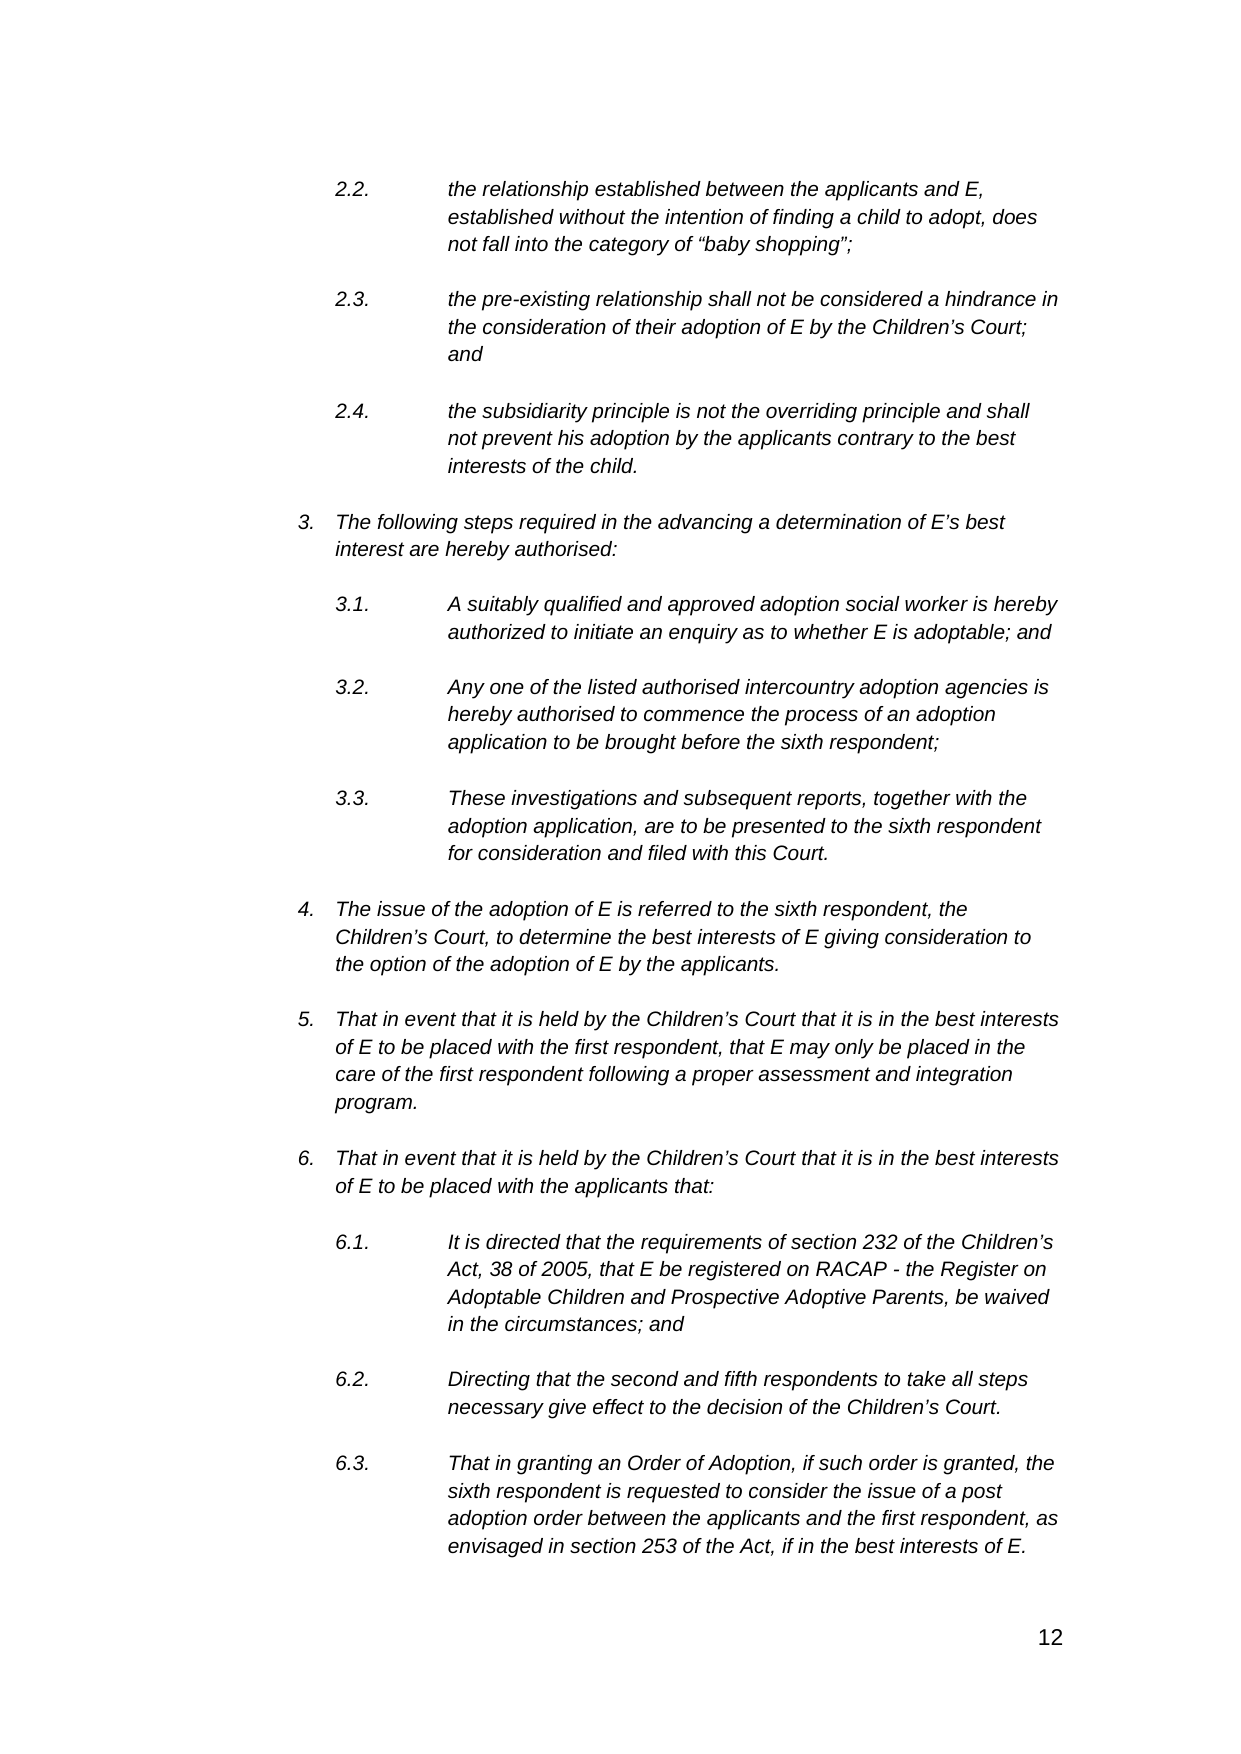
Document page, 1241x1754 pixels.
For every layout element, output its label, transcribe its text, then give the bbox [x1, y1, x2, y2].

list 3.3. These investigations and subsequent reports, together with the adoption application, are to be presented to the sixth respondent for consideration and filed with this Court. [335, 786, 1063, 865]
list 6.3. That in granting an Order of Adoption, if such order is granted, the sixth respondent is requested to consider the issue of a post adoption order between the applicants and the first respondent, as envisaged in section 253 of the Act, if in the best interests of E. [335, 1451, 1063, 1557]
list 2.4. the subsidiarity principle is not the overriding principle and shall not prevent his adoption by the applicants contrary to the best interests of the child. [335, 398, 1063, 477]
list 3.2. Any one of the listed authorised intercountry adoption agencies is hereby authorised to commence the process of an adoption application to be brought before the sixth respondent; [335, 675, 1063, 754]
list 6. That in event that it is held by the Children’s Court that it is in the best interests of E to be placed with the applicants that: [298, 1146, 1063, 1197]
list 2.2. the relationship established between the applicants and E, established without the intention of finding a child to adopt, does not fall into the category of “baby shopping”; [335, 177, 1063, 256]
list 3. The following steps required in the advancing a determination of E’s best interest are hereby authorised: [298, 510, 1063, 561]
list 3.1. A suitably qualified and approved adoption social worker is hereby authorized to initiate an enquiry as to whether E is adoptable; and [335, 592, 1063, 644]
list 4. The issue of the adoption of E is referred to the sixth respondent, the Children’s Court, to determine the best interests of E giving consideration to the option of the adoption of E by the applicants. [298, 897, 1063, 976]
list 5. That in event that it is held by the Children’s Court that it is in the best interests of E to be placed with the first respondent, that E may only be placed in the care of the first respondent following a proper assessment and integration program. [298, 1007, 1063, 1114]
list 6.1. It is directed that the requirements of section 232 of the Children’s Act, 38 of 2005, that E be registered on RACAP - the Register on Adoptable Children and Prospective Adoptive Parents, be waived in the circumstances; and [335, 1230, 1063, 1336]
list 6.2. Directing that the second and fifth respondents to take all steps necessary give effect to the decision of the Children’s Court. [335, 1367, 1063, 1419]
list 2.3. the pre-existing relationship shall not be considered a hindrance in the consideration of their adoption of E by the Children’s Court; and [335, 287, 1063, 366]
